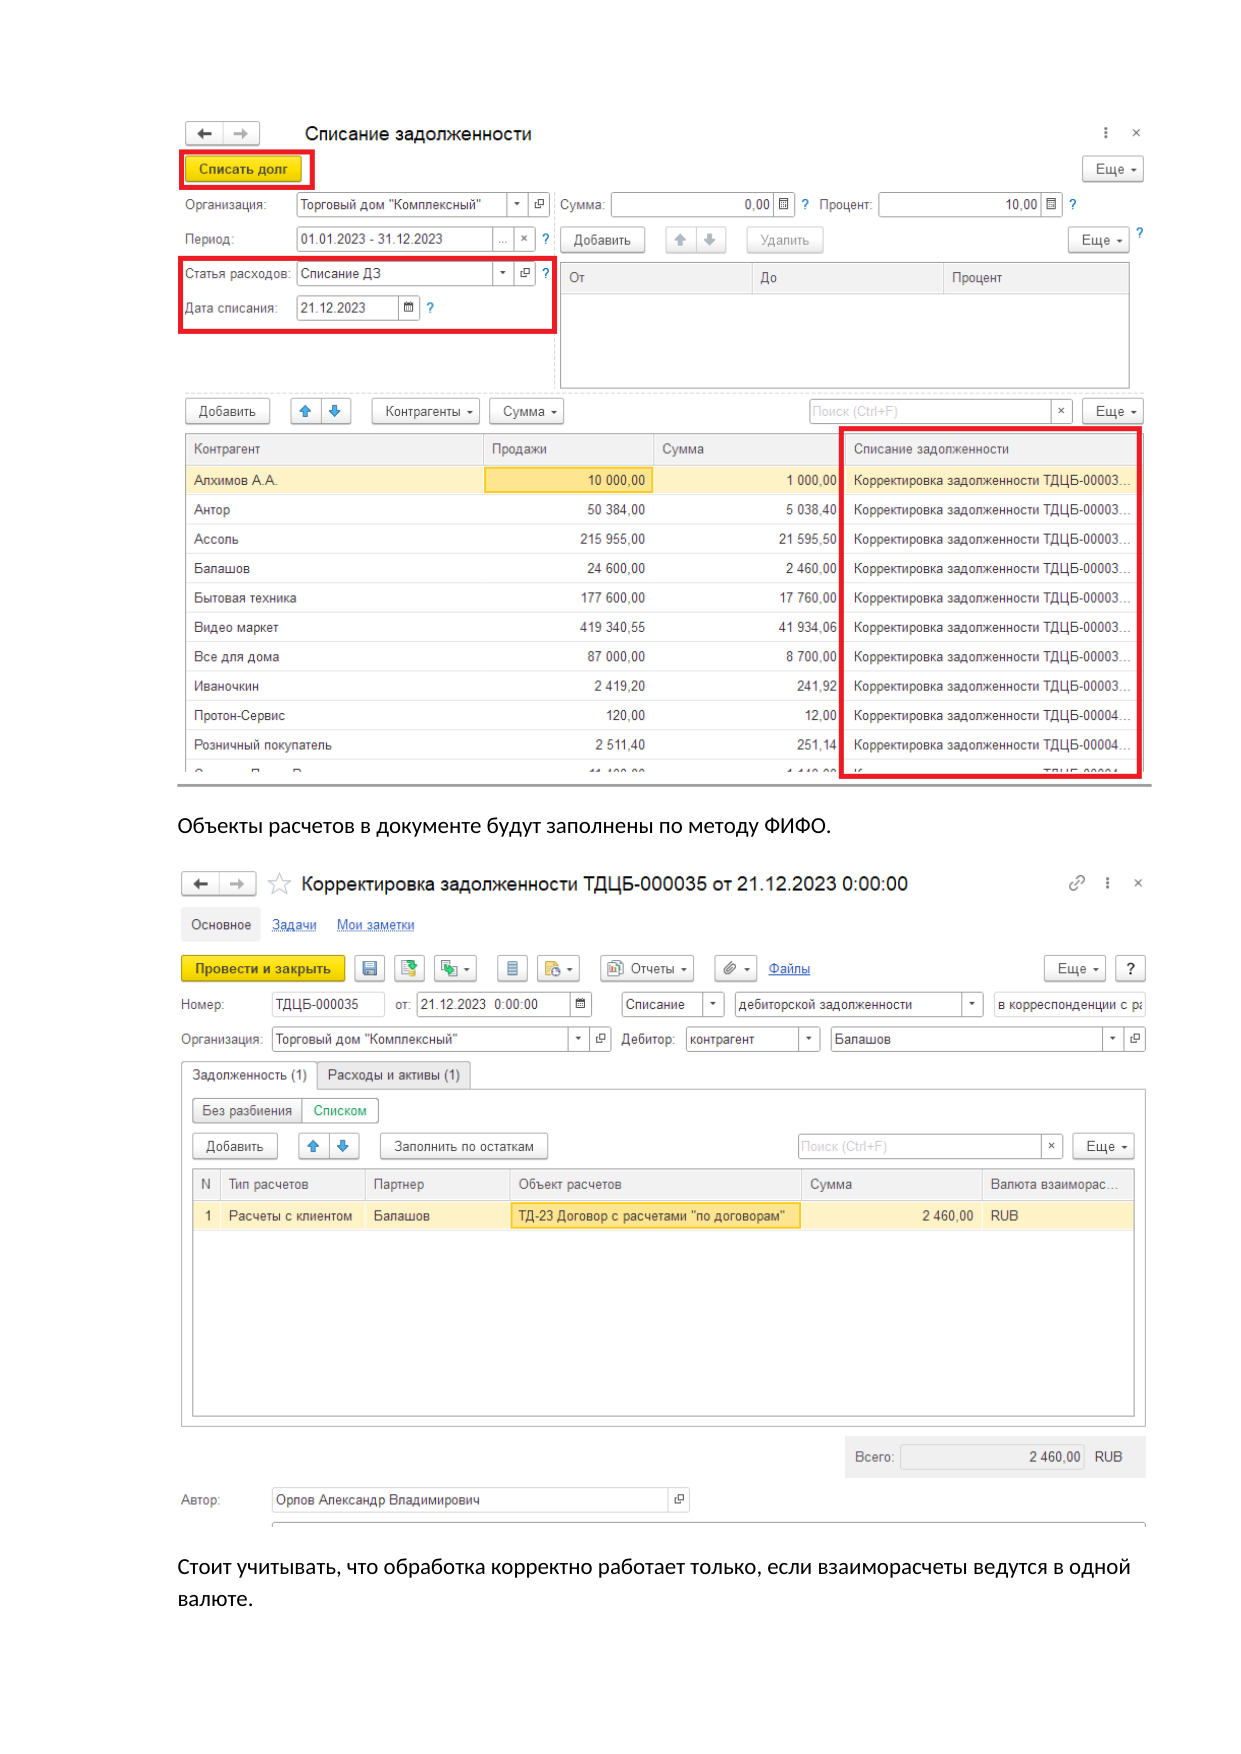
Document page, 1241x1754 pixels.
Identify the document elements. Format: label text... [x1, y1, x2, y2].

picture [177, 118, 1152, 787]
picture [177, 864, 1152, 1528]
text Стоит учитывать, что обработка корректно работает только, если взаиморасчеты ведутся в одной валюте. [177, 1552, 1152, 1612]
text Объекты расчетов в документе будут заполнены по методу ФИФО. [177, 812, 1152, 840]
